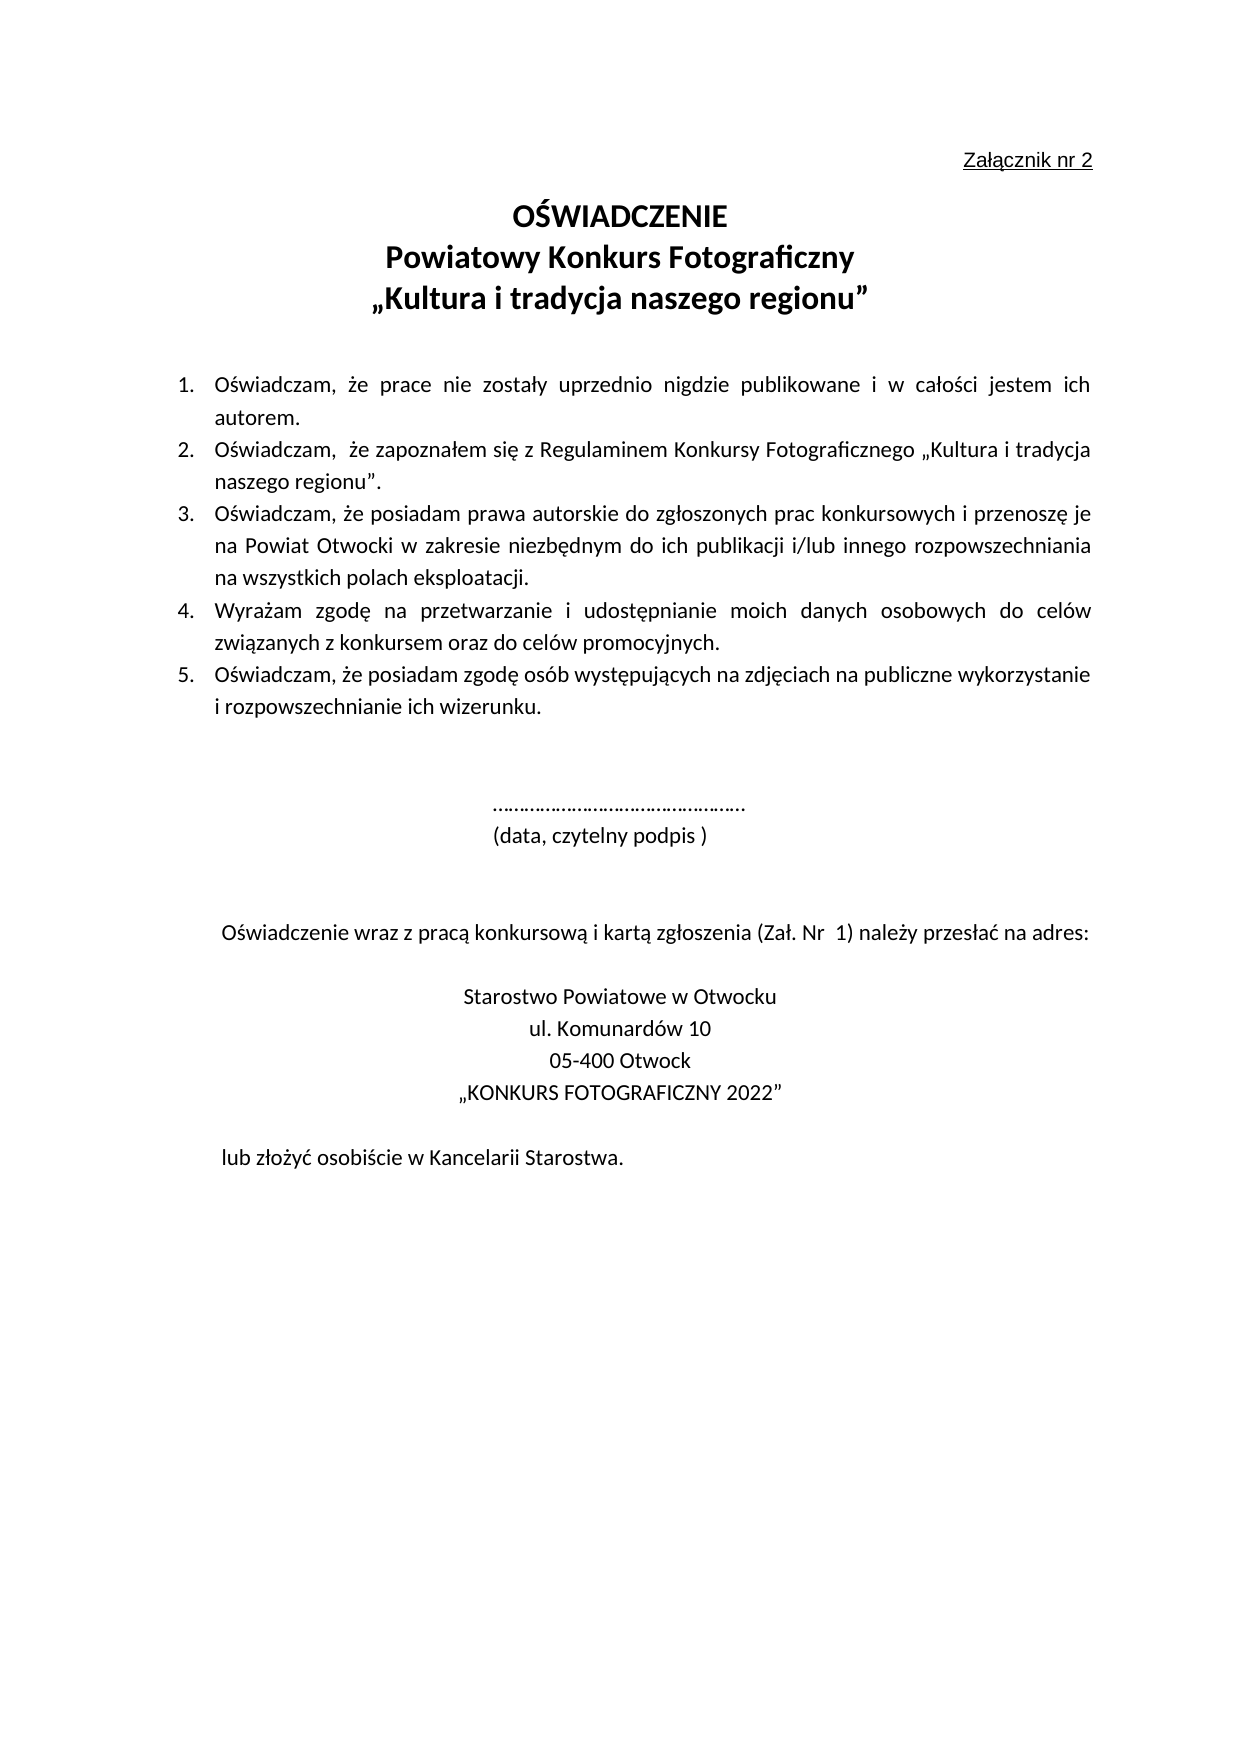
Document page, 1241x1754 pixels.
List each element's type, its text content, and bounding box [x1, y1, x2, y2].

list Wyrażam zgodę na przetwarzanie i udostępnianie moich danych osobowych do celów związanych z konkursem oraz do celów promocyjnych. [177, 596, 1093, 656]
text Starostwo Powiatowe w Otwocku [148, 982, 1093, 1010]
title „Kultura i tradycja naszego regionu” [148, 277, 1093, 318]
list Oświadczam, że zapoznałem się z Regulaminem Konkursy Fotograficznego „Kultura i tradycja naszego regionu”. [177, 435, 1093, 495]
text lub złożyć osobiście w Kancelarii Starostwa. [204, 1143, 1093, 1171]
title ………………………………………… [148, 789, 1093, 817]
title OŚWIADCZENIE [148, 196, 1093, 236]
text 05-400 Otwock [148, 1046, 1093, 1074]
title Powiatowy Konkurs Fotograficzny [148, 236, 1093, 277]
list Oświadczam, że posiadam zgodę osób występujących na zdjęciach na publiczne wykorzystanie i rozpowszechnianie ich wizerunku. [177, 660, 1093, 720]
text Oświadczenie wraz z pracą konkursową i kartą zgłoszenia (Zał. Nr 1) należy przesłać na adres: [148, 918, 1093, 946]
list Oświadczam, że prace nie zostały uprzednio nigdzie publikowane i w całości jestem ich autorem. [177, 370, 1093, 431]
text „KONKURS FOTOGRAFICZNY 2022” [148, 1078, 1093, 1107]
text Załącznik nr 2 [214, 148, 1093, 172]
list Oświadczam, że posiadam prawa autorskie do zgłoszonych prac konkursowych i przenoszę je na Powiat Otwocki w zakresie niezbędnym do ich publikacji i/lub innego rozpowszechniania na wszystkich polach eksploatacji. [177, 499, 1093, 592]
text ul. Komunardów 10 [148, 1014, 1093, 1042]
text (data, czytelny podpis ) [148, 821, 1093, 849]
